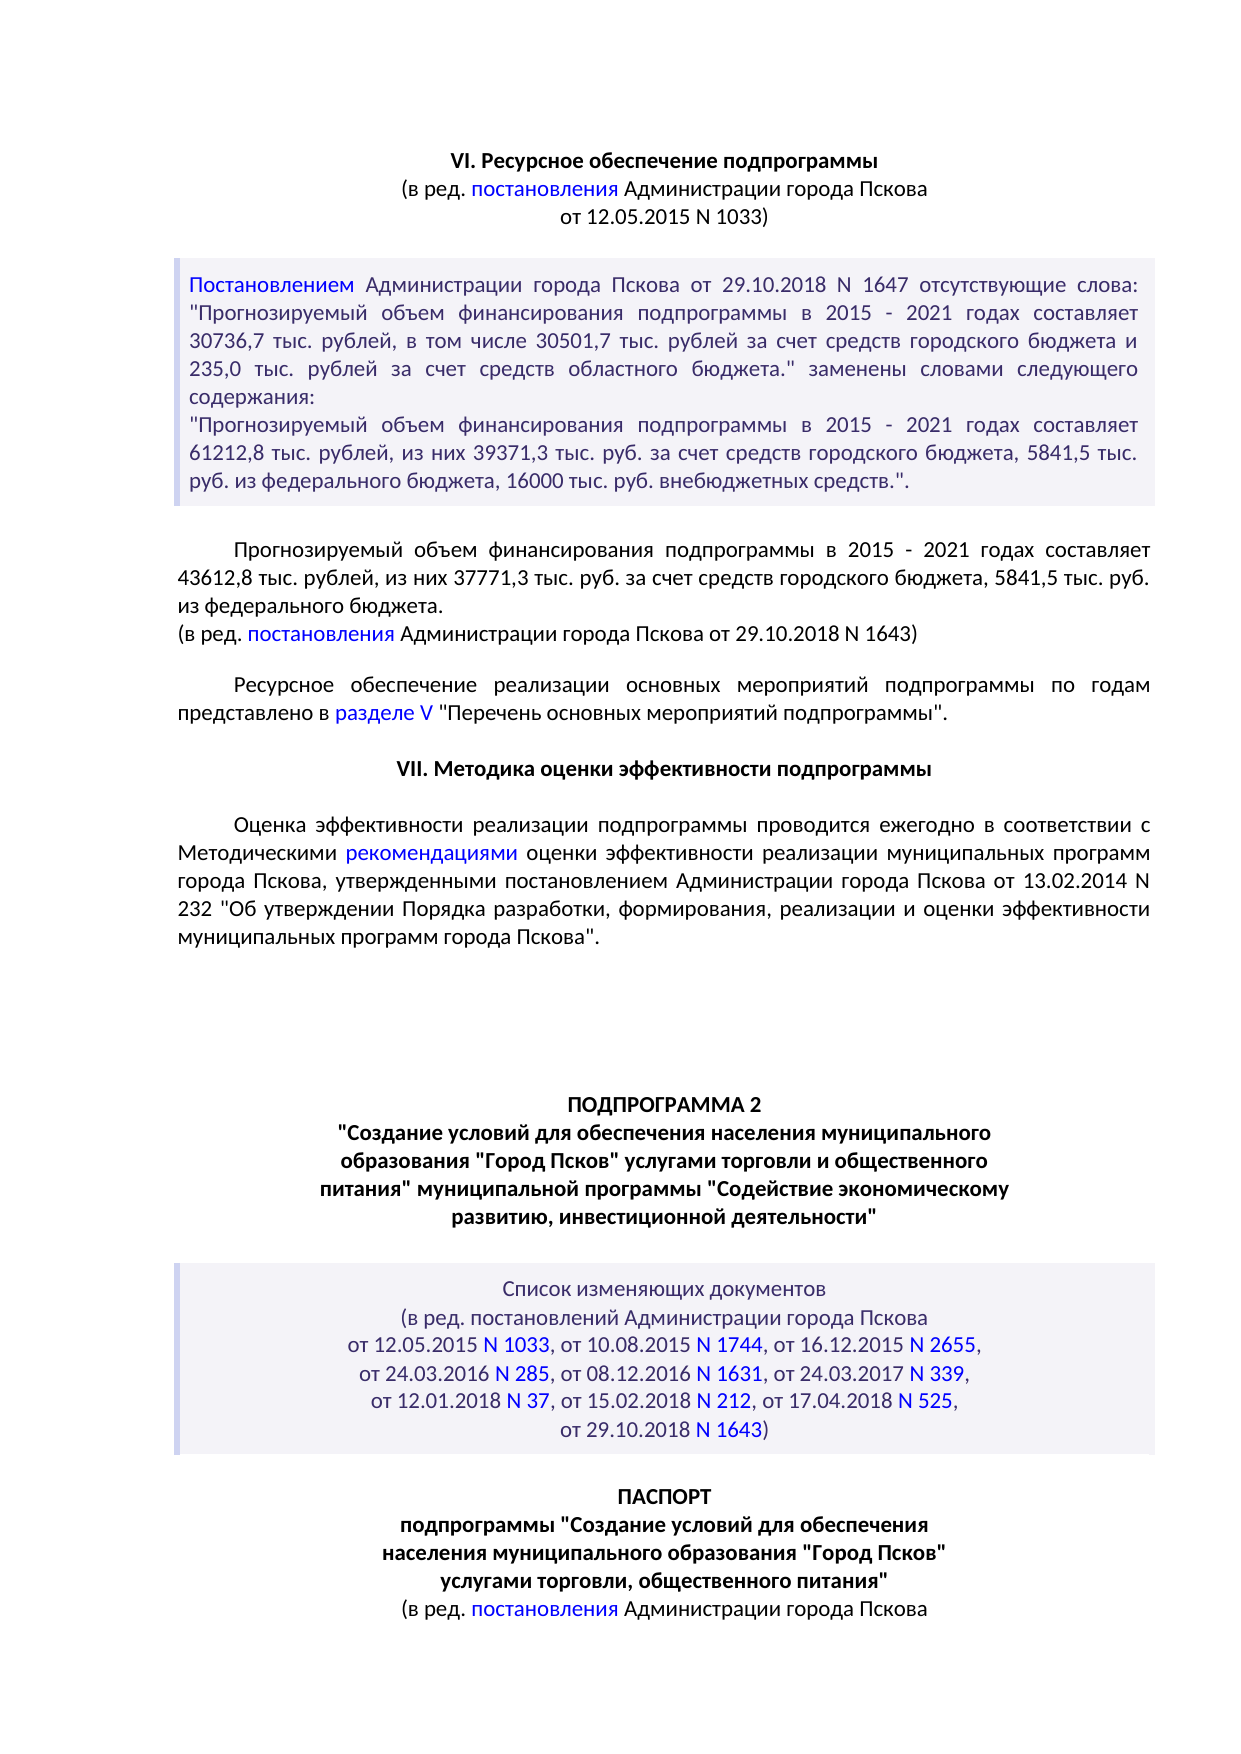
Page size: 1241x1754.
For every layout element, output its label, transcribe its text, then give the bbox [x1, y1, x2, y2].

table_header Список изменяющих документов (в ред. постановлений Администрации города Пскова от 12.05.2015 N 1033, от 10.08.2015 N 1744, от 16.12.2015 N 2655, от 24.03.2016 N 285, от 08.12.2016 N 1631, от 24.03.2017 N 339, от 12.01.2018 N 37, от 15.02.2018 N 212, от 17.04.2018 N 525, от 29.10.2018 N 1643) [180, 1263, 1149, 1454]
title образования "Город Псков" услугами торговли и общественного [177, 1146, 1152, 1174]
text Прогнозируемый объем финансирования подпрограммы в 2015 - 2021 годах составляет 43612,8 тыс. рублей, из них 37771,3 тыс. руб. за счет средств городского бюджета, 5841,5 тыс. руб. из федерального бюджета. [177, 535, 1152, 619]
title питания" муниципальной программы "Содействие экономическому [177, 1174, 1152, 1202]
title услугами торговли, общественного питания" [177, 1567, 1152, 1594]
title VII. Методика оценки эффективности подпрограммы [177, 754, 1152, 782]
text (в ред. постановления Администрации города Пскова от 29.10.2018 N 1643) [177, 619, 1152, 647]
text (в ред. постановления Администрации города Пскова [177, 174, 1152, 202]
text Ресурсное обеспечение реализации основных мероприятий подпрограммы по годам представлено в разделе V "Перечень основных мероприятий подпрограммы". [177, 670, 1152, 726]
title ПАСПОРТ [177, 1482, 1152, 1511]
text (в ред. постановления Администрации города Пскова [177, 1594, 1152, 1623]
table_header Постановлением Администрации города Пскова от 29.10.2018 N 1647 отсутствующие слова: "Прогнозируемый объем финансирования подпрограммы в 2015 - 2021 годах составляет 30736,7 тыс. рублей, в том числе 30501,7 тыс. рублей за счет средств городского бюджета и 235,0 тыс. рублей за счет средств областного бюджета." заменены словами следующего содержания: "Прогнозируемый объем финансирования подпрограммы в 2015 - 2021 годах составляет 61212,8 тыс. рублей, из них 39371,3 тыс. руб. за счет средств городского бюджета, 5841,5 тыс. руб. из федерального бюджета, 16000 тыс. руб. внебюджетных средств.". [180, 258, 1149, 506]
title населения муниципального образования "Город Псков" [177, 1538, 1152, 1567]
title VI. Ресурсное обеспечение подпрограммы [177, 146, 1152, 174]
title "Создание условий для обеспечения населения муниципального [177, 1118, 1152, 1146]
title развитию, инвестиционной деятельности" [177, 1202, 1152, 1231]
text Оценка эффективности реализации подпрограммы проводится ежегодно в соответствии с Методическими рекомендациями оценки эффективности реализации муниципальных программ города Пскова, утвержденными постановлением Администрации города Пскова от 13.02.2014 N 232 "Об утверждении Порядка разработки, формирования, реализации и оценки эффективности муниципальных программ города Пскова". [177, 810, 1152, 950]
text от 12.05.2015 N 1033) [177, 202, 1152, 230]
title ПОДПРОГРАММА 2 [177, 1090, 1152, 1118]
title подпрограммы "Создание условий для обеспечения [177, 1511, 1152, 1538]
